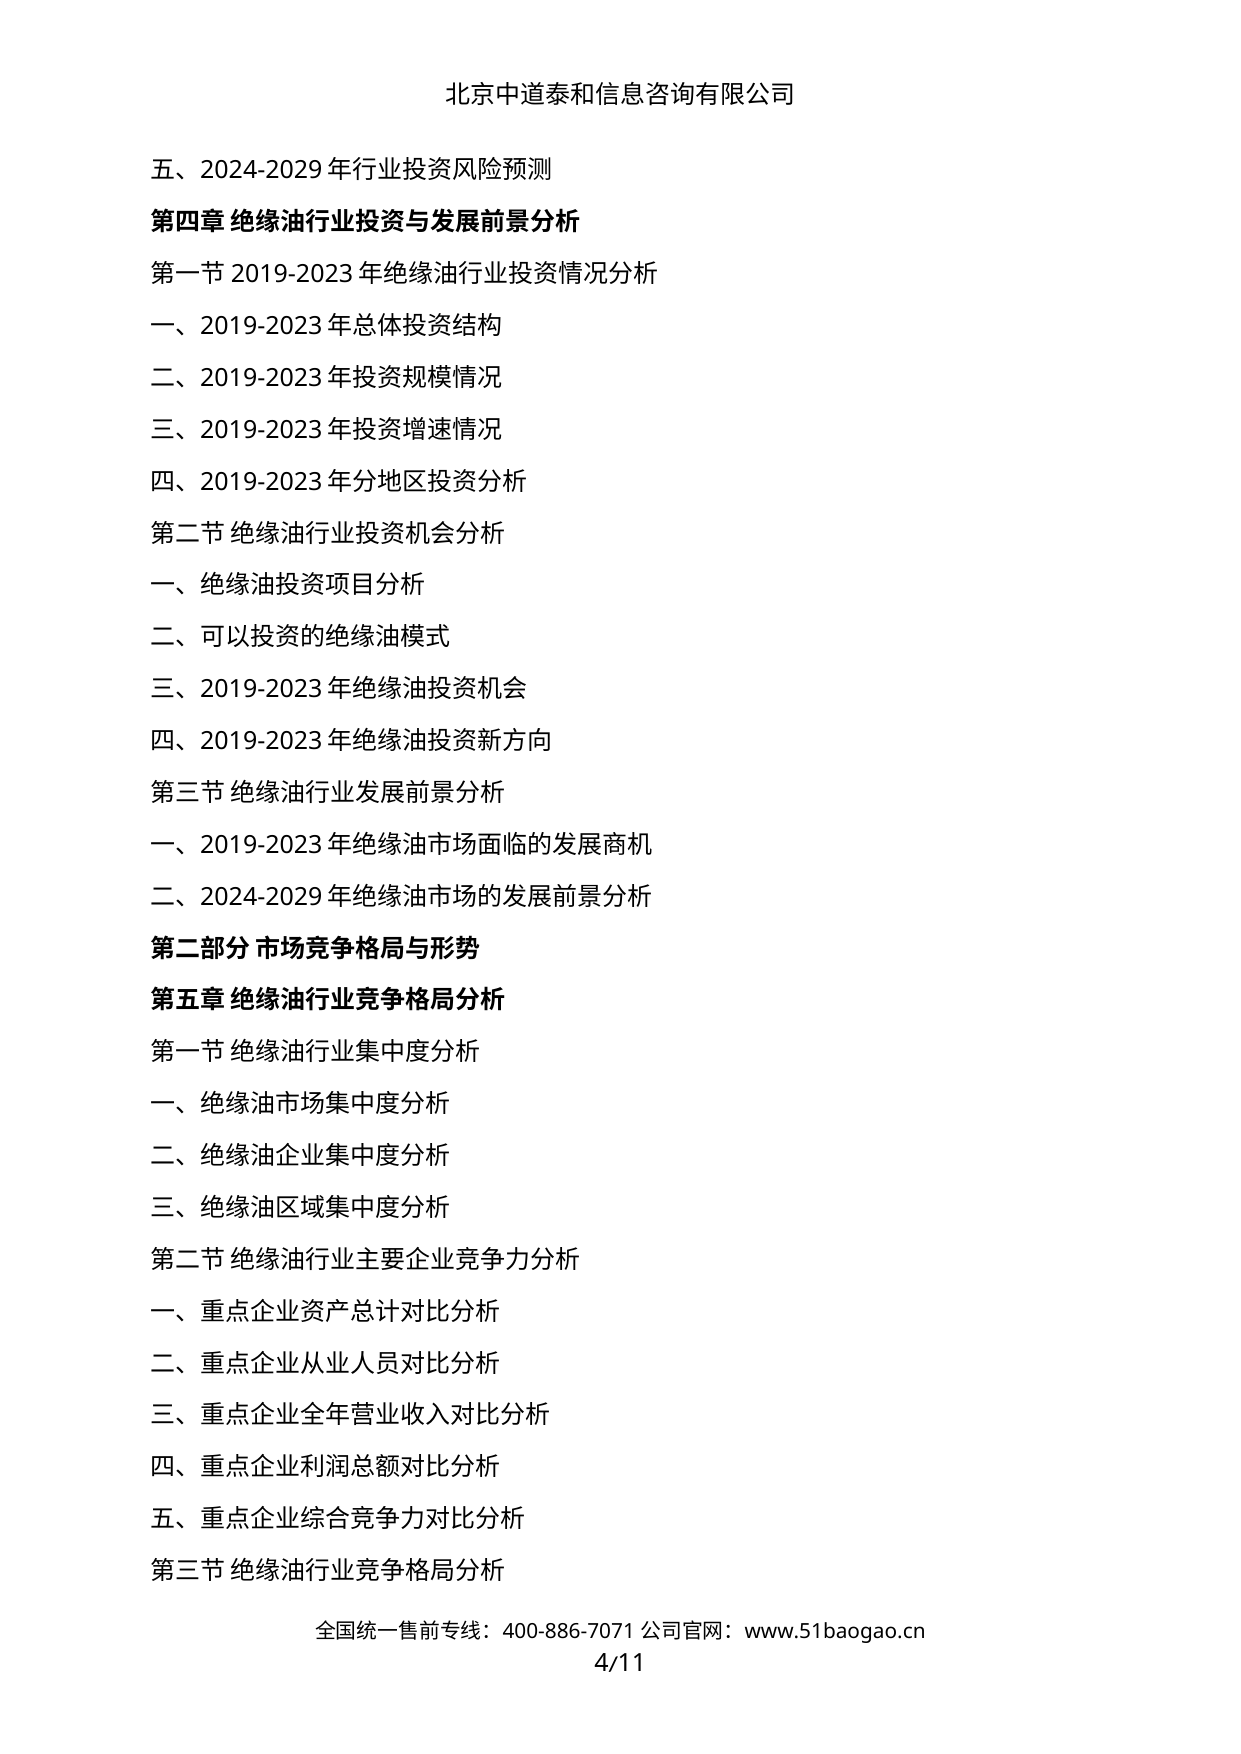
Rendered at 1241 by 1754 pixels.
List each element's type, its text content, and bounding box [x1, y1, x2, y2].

text 一、绝缘油投资项目分析 [150, 565, 1090, 601]
text 三、2019-2023年绝缘油投资机会 [150, 669, 1090, 705]
text 第五章 绝缘油行业竞争格局分析 [150, 980, 1090, 1016]
text 第四章 绝缘油行业投资与发展前景分析 [150, 202, 1090, 238]
text 第三节 绝缘油行业发展前景分析 [150, 772, 1090, 809]
text 五、重点企业综合竞争力对比分析 [150, 1499, 1090, 1535]
text 二、可以投资的绝缘油模式 [150, 617, 1090, 653]
text 四、2019-2023年分地区投资分析 [150, 461, 1090, 497]
text 四、重点企业利润总额对比分析 [150, 1447, 1090, 1483]
text 三、2019-2023年投资增速情况 [150, 409, 1090, 446]
text 第三节 绝缘油行业竞争格局分析 [150, 1551, 1090, 1587]
text 一、重点企业资产总计对比分析 [150, 1291, 1090, 1327]
text 三、绝缘油区域集中度分析 [150, 1187, 1090, 1224]
text 二、重点企业从业人员对比分析 [150, 1343, 1090, 1379]
text 一、2019-2023年总体投资结构 [150, 306, 1090, 342]
text 第二节 绝缘油行业主要企业竞争力分析 [150, 1239, 1090, 1276]
text 二、绝缘油企业集中度分析 [150, 1136, 1090, 1172]
text 四、2019-2023年绝缘油投资新方向 [150, 721, 1090, 757]
text 第一节 绝缘油行业集中度分析 [150, 1032, 1090, 1068]
text 第二部分 市场竞争格局与形势 [150, 928, 1090, 964]
text 三、重点企业全年营业收入对比分析 [150, 1395, 1090, 1431]
text 第二节 绝缘油行业投资机会分析 [150, 513, 1090, 549]
text 一、绝缘油市场集中度分析 [150, 1084, 1090, 1120]
text 二、2019-2023年投资规模情况 [150, 357, 1090, 394]
text 五、2024-2029年行业投资风险预测 [150, 150, 1090, 186]
text 二、2024-2029年绝缘油市场的发展前景分析 [150, 876, 1090, 912]
text 第一节 2019-2023年绝缘油行业投资情况分析 [150, 254, 1090, 290]
text 一、2019-2023年绝缘油市场面临的发展商机 [150, 824, 1090, 861]
